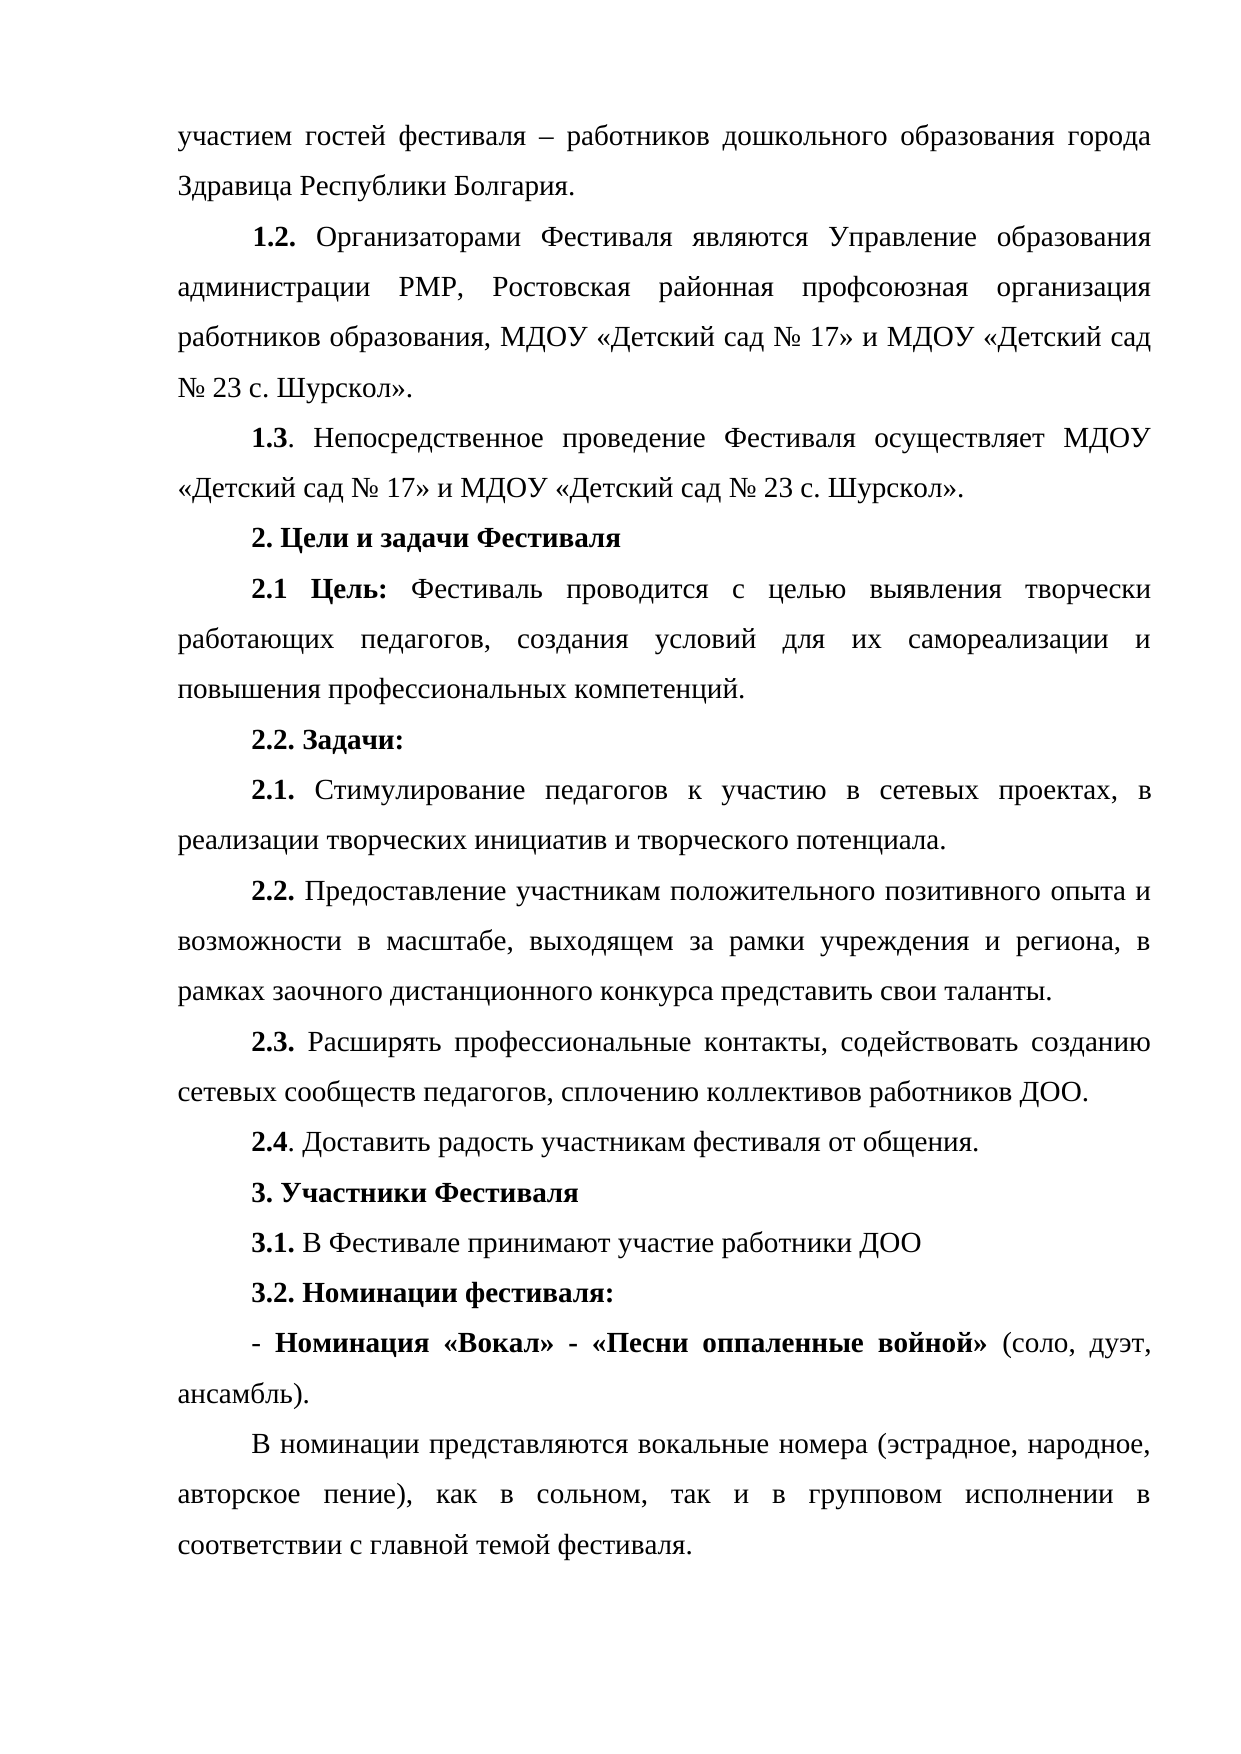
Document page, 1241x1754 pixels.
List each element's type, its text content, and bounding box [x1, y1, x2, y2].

text 3.2. Номинации фестиваля: [177, 1275, 1152, 1309]
text 3.1. В Фестивале принимают участие работники ДОО [177, 1225, 1152, 1258]
text 2.1. Стимулирование педагогов к участию в сетевых проектах, в реализации творческих инициатив и творческого потенциала. [177, 772, 1152, 856]
text 2. Цели и задачи Фестиваля [177, 521, 1152, 554]
text 2.3. Расширять профессиональные контакты, содействовать созданию сетевых сообществ педагогов, сплочению коллективов работников ДОО. [177, 1024, 1152, 1108]
text - Номинация «Вокал» - «Песни оппаленные войной» (соло, дуэт, ансамбль). [177, 1326, 1152, 1409]
text 1.2. Организаторами Фестиваля являются Управление образования администрации РМР, Ростовская районная профсоюзная организация работников образования, МДОУ «Детский сад № 17» и МДОУ «Детский сад № 23 с. Шурскол». [177, 219, 1152, 403]
text 1.3. Непосредственное проведение Фестиваля осуществляет МДОУ «Детский сад № 17» и МДОУ «Детский сад № 23 с. Шурскол». [177, 420, 1152, 504]
text 3. Участники Фестиваля [177, 1175, 1152, 1208]
text 2.2. Задачи: [177, 722, 1152, 755]
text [177, 118, 1152, 202]
text 2.2. Предоставление участникам положительного позитивного опыта и возможности в масштабе, выходящем за рамки учреждения и региона, в рамках заочного дистанционного конкурса представить свои таланты. [177, 873, 1152, 1007]
text 2.4. Доставить радость участникам фестиваля от общения. [177, 1124, 1152, 1158]
text В номинации представляются вокальные номера (эстрадное, народное, авторское пение), как в сольном, так и в групповом исполнении в соответствии с главной темой фестиваля. [177, 1426, 1152, 1560]
text 2.1 Цель: Фестиваль проводится с целью выявления творчески работающих педагогов, создания условий для их самореализации и повышения профессиональных компетенций. [177, 571, 1152, 705]
